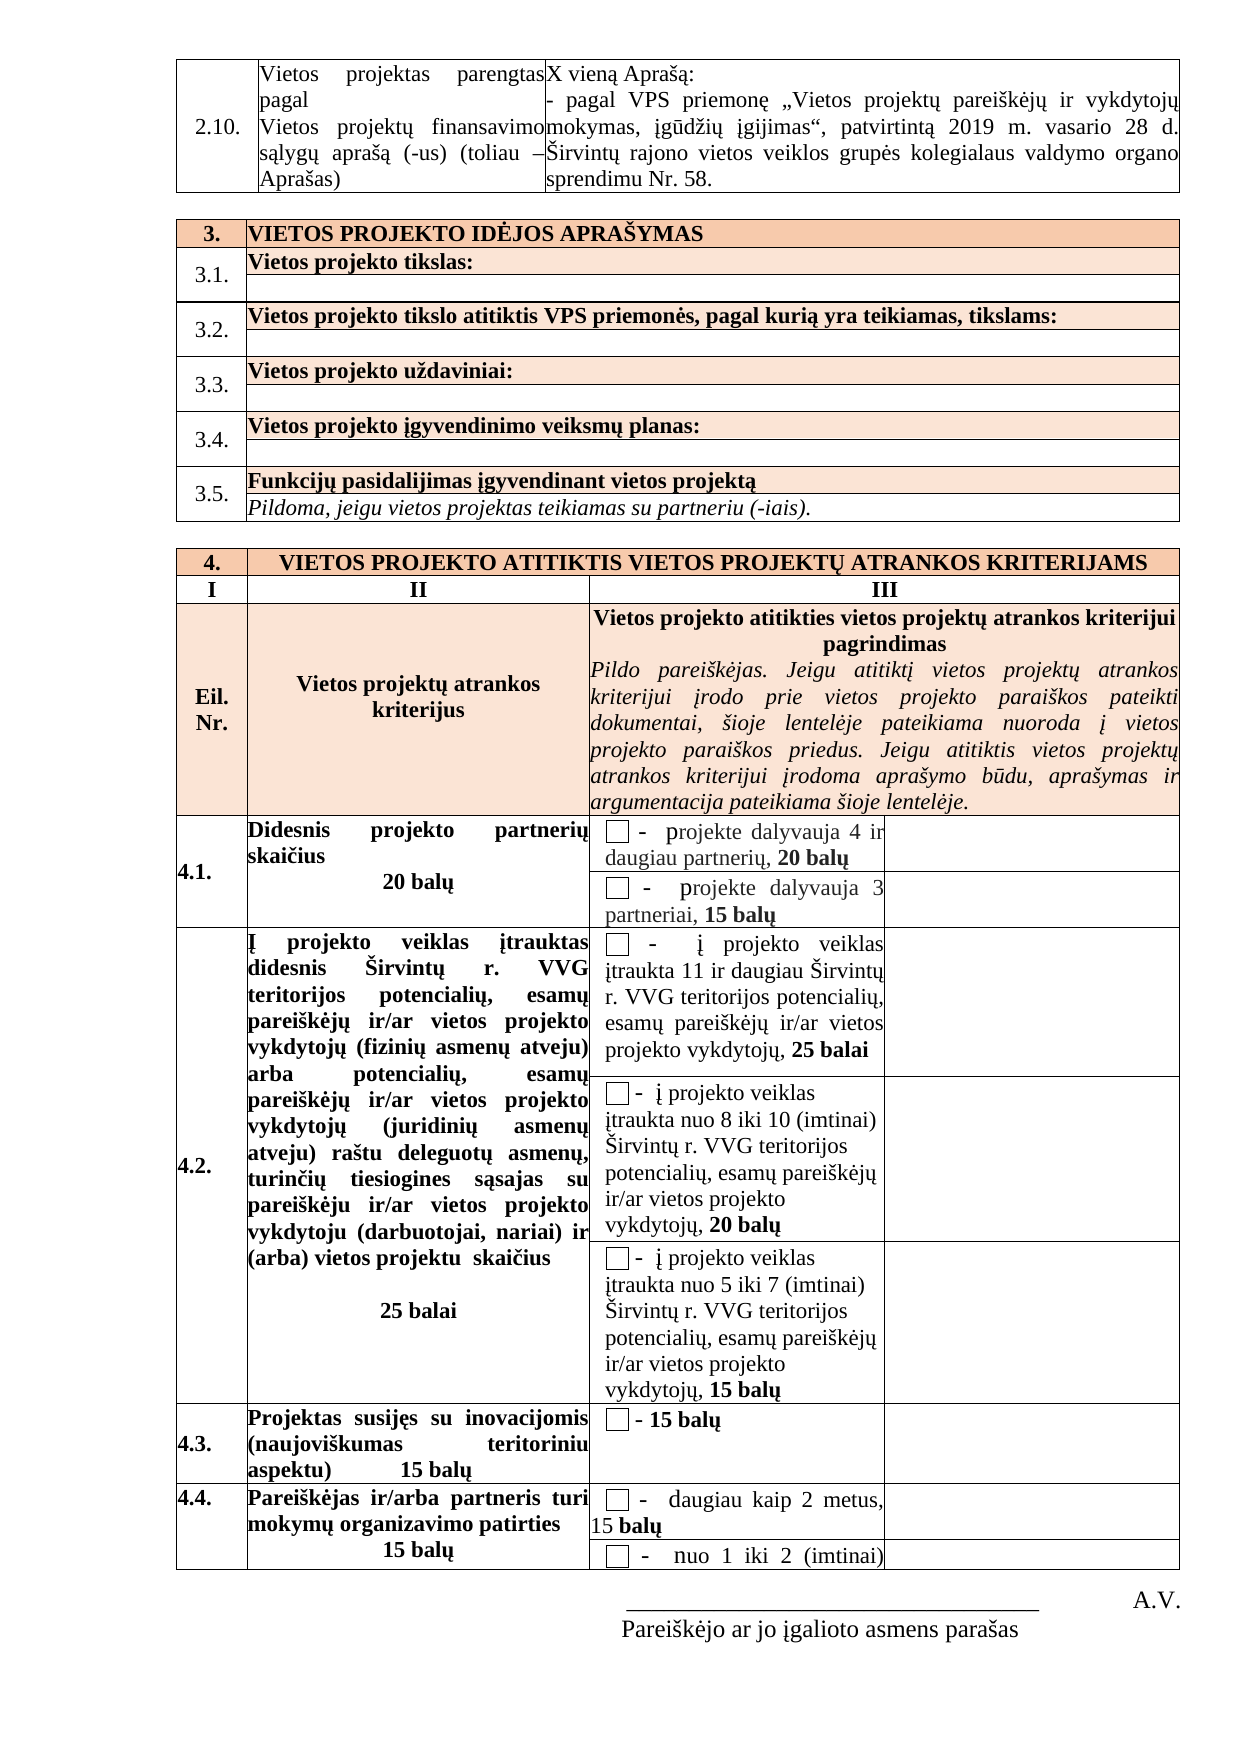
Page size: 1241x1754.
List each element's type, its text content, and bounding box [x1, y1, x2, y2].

table_cell Vietos projekto tikslo atitiktis VPS priemonės, pagal kurią yra teikiamas, tikslams: [247, 303, 1179, 329]
table_header VIETOS PROJEKTO IDĖJOS APRAŠYMAS [247, 220, 1179, 247]
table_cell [590, 1540, 884, 1569]
table_cell [885, 1242, 1179, 1403]
table_cell 3.2. [177, 303, 246, 356]
table_cell [247, 385, 1179, 411]
table_cell Didesnis projekto partnerių skaičius 20 balų [248, 816, 589, 927]
table_cell [247, 275, 1179, 301]
table_cell - į projekto veiklas įtraukta 11 ir daugiau Širvintų r. VVG teritorijos potencialių, esamų pareiškėjų ir/ar vietos projekto vykdytojų, 25 balai [590, 928, 884, 1076]
table_cell Vietos projektas parengtas pagal Vietos projektų finansavimo sąlygų aprašą (-us) (toliau – Aprašas) [259, 60, 545, 192]
table_cell II [248, 576, 589, 603]
table_cell Į projekto veiklas įtrauktas didesnis Širvintų r. VVG teritorijos potencialių, esamų pareiškėjų ir/ar vietos projekto vykdytojų (fizinių asmenų atveju) arba potencialių, esamų pareiškėjų ir/ar vietos projekto vykdytojų (juridinių asmenų atveju) raštu deleguotų asmenų, turinčių tiesiogines sąsajas su pareiškėju ir/ar vietos projekto vykdytoju (darbuotojai, nariai) ir (arba) vietos projektu skaičius 25 balai [248, 928, 589, 1403]
table_cell [247, 330, 1179, 356]
table_cell X vieną Aprašą: - pagal VPS priemonę „Vietos projektų pareiškėjų ir vykdytojų mokymas, įgūdžių įgijimas“, patvirtintą 2019 m. vasario 28 d. Širvintų rajono vietos veiklos grupės kolegialaus valdymo organo sprendimu Nr. 58. [546, 60, 1179, 192]
table_cell 2.10. [177, 60, 258, 192]
table_cell - į projekto veiklas įtraukta nuo 5 iki 7 (imtinai) Širvintų r. VVG teritorijos potencialių, esamų pareiškėjų ir/ar vietos projekto vykdytojų, 15 balų [590, 1242, 884, 1403]
table_cell I [177, 576, 247, 603]
table_cell Projektas susijęs su inovacijomis (naujoviškumas teritoriniu aspektu) 15 balų [248, 1404, 589, 1483]
table_cell [885, 1404, 1179, 1483]
table_cell [885, 1484, 1179, 1539]
table_cell - projekte dalyvauja 3 partneriai, 15 balų [590, 872, 884, 927]
table_header 4. [177, 549, 247, 575]
table_cell - į projekto veiklas įtraukta nuo 8 iki 10 (imtinai) Širvintų r. VVG teritorijos potencialių, esamų pareiškėjų ir/ar vietos projekto vykdytojų, 20 balų [590, 1077, 884, 1241]
table_cell [885, 872, 1179, 927]
table_cell - projekte dalyvauja 4 ir daugiau partnerių, 20 balų [590, 816, 884, 871]
table_cell 3.1. [177, 248, 246, 301]
table_cell Pildoma, jeigu vietos projektas teikiamas su partneriu (-iais). [247, 494, 1179, 521]
table_header VIETOS PROJEKTO ATITIKTIS VIETOS PROJEKTŲ ATRANKOS KRITERIJAMS [248, 549, 1179, 575]
table_cell Vietos projekto atitikties vietos projektų atrankos kriterijui pagrindimas Pildo pareiškėjas. Jeigu atitiktį vietos projektų atrankos kriterijui įrodo prie vietos projekto paraiškos pateikti dokumentai, šioje lentelėje pateikiama nuoroda į vietos projekto paraiškos priedus. Jeigu atitiktis vietos projektų atrankos kriterijui įrodoma aprašymo būdu, aprašymas ir argumentacija pateikiama šioje lentelėje. [590, 604, 1179, 815]
table_cell Funkcijų pasidalijimas įgyvendinant vietos projektą [247, 467, 1179, 493]
table_cell 3.5. [177, 467, 246, 521]
table_cell [885, 1540, 1179, 1569]
table_cell [247, 440, 1179, 466]
table_cell [885, 1077, 1179, 1241]
table_cell [885, 816, 1179, 871]
table_cell 3.3. [177, 357, 246, 411]
table_cell 3.4. [177, 412, 246, 466]
table_cell - 15 balų [590, 1404, 884, 1483]
table_cell 4.4. [177, 1484, 247, 1569]
table_cell 4.3. [177, 1404, 247, 1483]
table_cell - daugiau kaip 2 metus, 15 balų [590, 1484, 884, 1539]
table_cell Pareiškėjas ir/arba partneris turi mokymų organizavimo patirties 15 balų [248, 1484, 589, 1569]
table_cell 4.2. [177, 928, 247, 1403]
table_cell Vietos projektų atrankos kriterijus [248, 604, 589, 815]
table_cell Vietos projekto tikslas: [247, 248, 1179, 274]
table_cell III [590, 576, 1179, 603]
table_cell Vietos projekto uždaviniai: [247, 357, 1179, 384]
table_header 3. [177, 220, 246, 247]
table_cell 4.1. [177, 816, 247, 927]
table_cell Vietos projekto įgyvendinimo veiksmų planas: [247, 412, 1179, 438]
table_cell Eil. Nr. [177, 604, 247, 815]
table_cell [885, 928, 1179, 1076]
